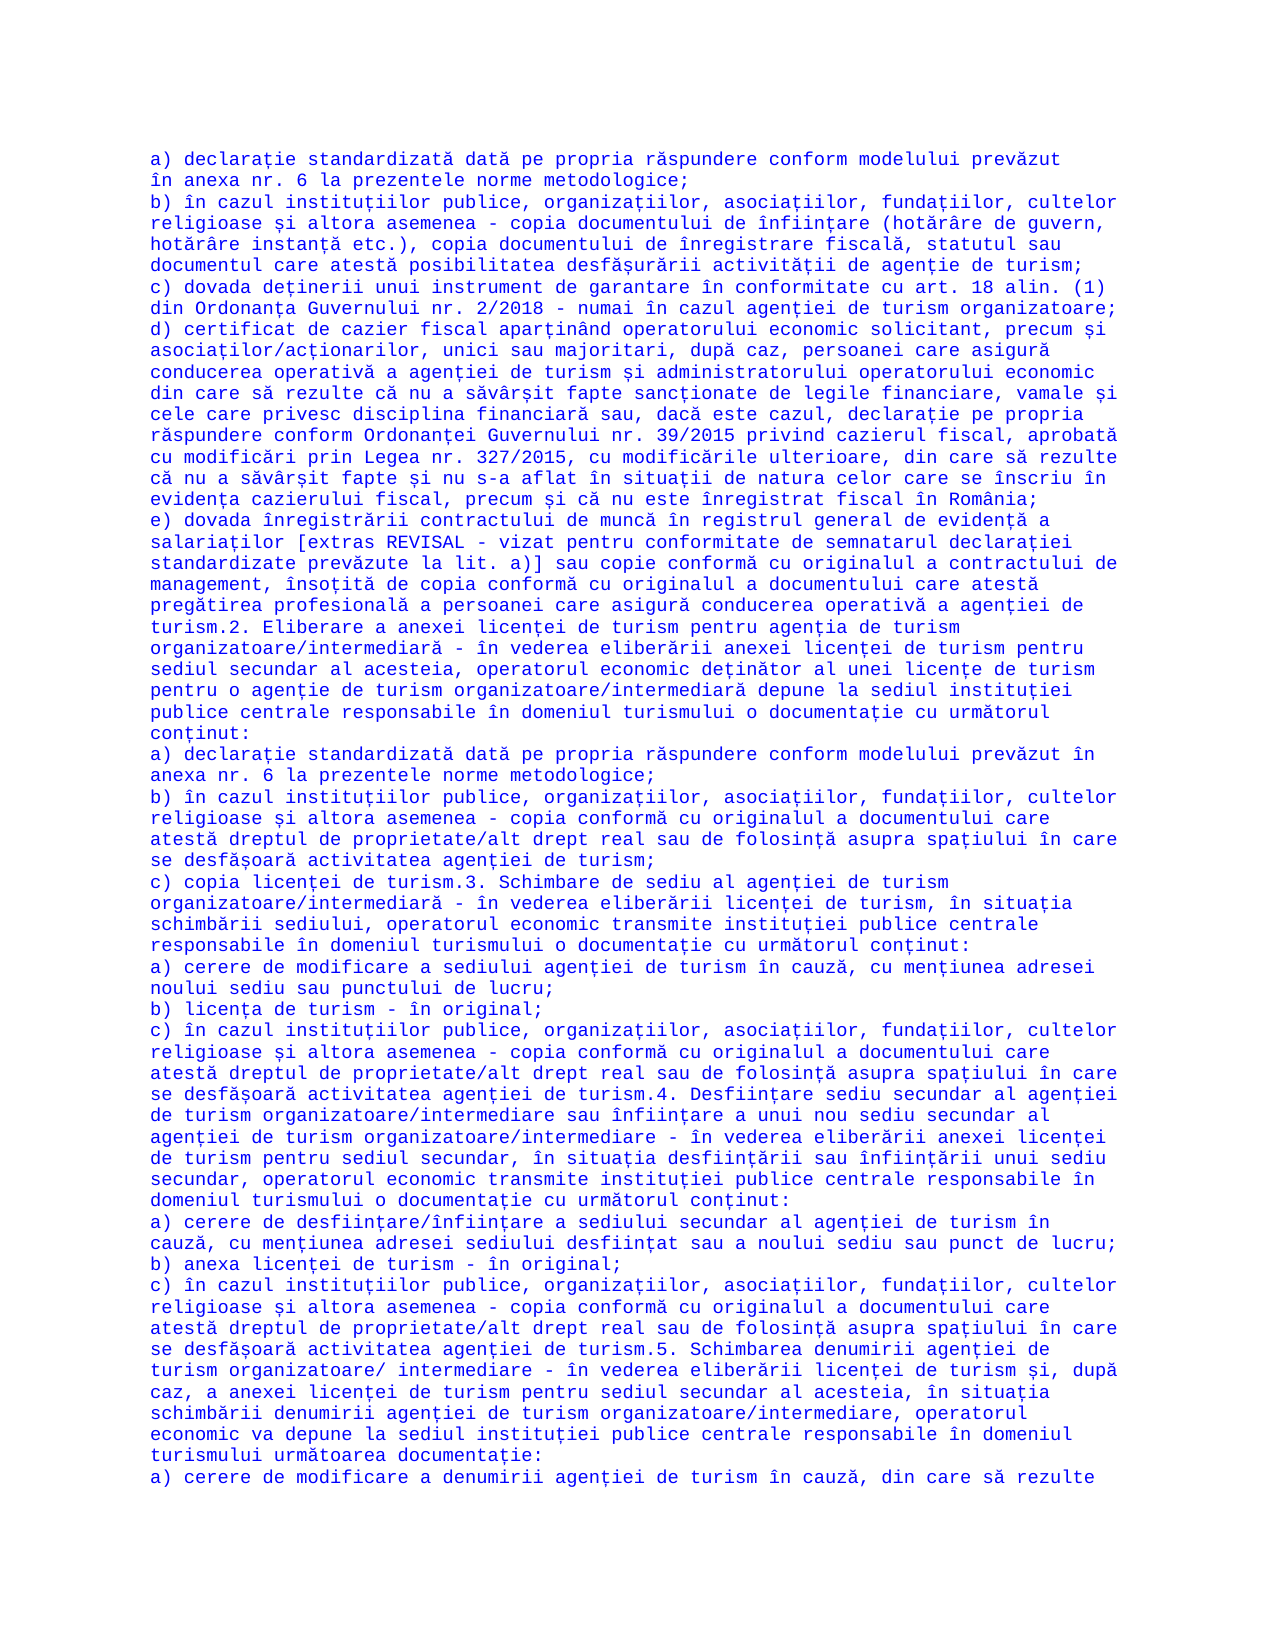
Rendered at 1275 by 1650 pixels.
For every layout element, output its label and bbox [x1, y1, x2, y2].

text [150, 150, 1125, 1489]
